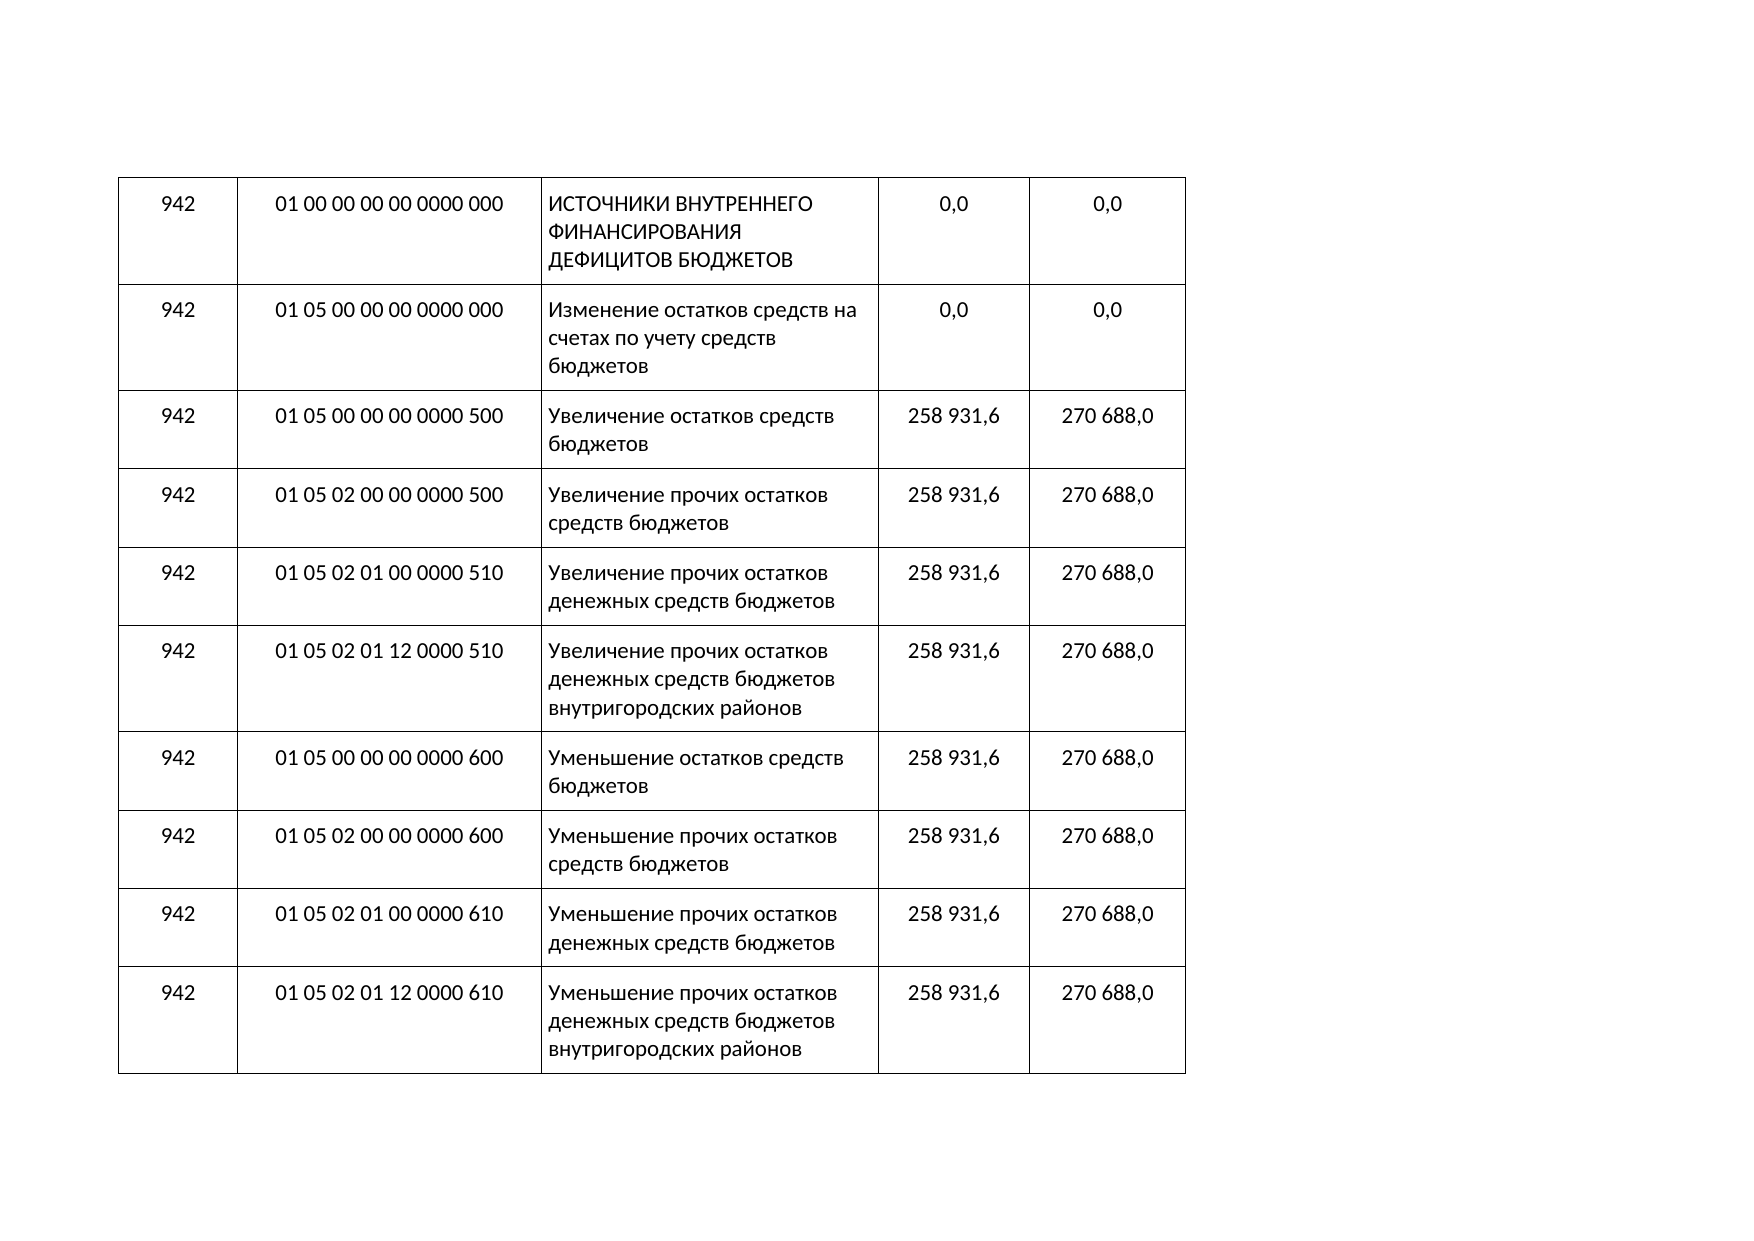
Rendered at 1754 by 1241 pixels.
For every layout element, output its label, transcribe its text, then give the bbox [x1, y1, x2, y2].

table_cell 0,0 [1030, 285, 1185, 390]
table_cell 942 [119, 732, 237, 809]
table_cell 01 05 00 00 00 0000 500 [238, 391, 541, 468]
table_cell 01 05 02 01 12 0000 510 [238, 626, 541, 731]
table_cell 01 05 02 01 00 0000 610 [238, 889, 541, 966]
table_cell Увеличение прочих остатков денежных средств бюджетов внутригородских районов [542, 626, 878, 731]
table_cell Увеличение остатков средств бюджетов [542, 391, 878, 468]
table_cell 01 05 02 01 12 0000 610 [238, 967, 541, 1073]
table_cell ИСТОЧНИКИ ВНУТРЕННЕГО ФИНАНСИРОВАНИЯ ДЕФИЦИТОВ БЮДЖЕТОВ [542, 178, 878, 283]
table_cell 01 05 02 00 00 0000 500 [238, 469, 541, 547]
table_cell 258 931,6 [879, 469, 1029, 547]
table_cell 270 688,0 [1030, 626, 1185, 731]
table_cell 270 688,0 [1030, 391, 1185, 468]
table_cell Уменьшение прочих остатков денежных средств бюджетов [542, 889, 878, 966]
table_cell 942 [119, 967, 237, 1073]
table_cell 0,0 [879, 178, 1029, 283]
table_cell 258 931,6 [879, 811, 1029, 888]
table_cell Увеличение прочих остатков денежных средств бюджетов [542, 548, 878, 625]
table_cell 01 05 00 00 00 0000 000 [238, 285, 541, 390]
table_cell Увеличение прочих остатков средств бюджетов [542, 469, 878, 547]
table_cell 258 931,6 [879, 548, 1029, 625]
table_cell 942 [119, 889, 237, 966]
table_cell Изменение остатков средств на счетах по учету средств бюджетов [542, 285, 878, 390]
table_cell 258 931,6 [879, 732, 1029, 809]
table_cell 270 688,0 [1030, 548, 1185, 625]
table_cell 0,0 [879, 285, 1029, 390]
table_cell 270 688,0 [1030, 469, 1185, 547]
table_cell 01 05 02 00 00 0000 600 [238, 811, 541, 888]
table_cell 01 05 02 01 00 0000 510 [238, 548, 541, 625]
table_cell 270 688,0 [1030, 732, 1185, 809]
table_cell 942 [119, 391, 237, 468]
table_cell 942 [119, 469, 237, 547]
table_cell 01 05 00 00 00 0000 600 [238, 732, 541, 809]
table_cell Уменьшение остатков средств бюджетов [542, 732, 878, 809]
table_cell 942 [119, 178, 237, 283]
table_cell 0,0 [1030, 178, 1185, 283]
table_cell 258 931,6 [879, 391, 1029, 468]
table_cell 942 [119, 626, 237, 731]
table_cell 258 931,6 [879, 967, 1029, 1073]
table_cell 01 00 00 00 00 0000 000 [238, 178, 541, 283]
table_cell 258 931,6 [879, 889, 1029, 966]
table_cell Уменьшение прочих остатков денежных средств бюджетов внутригородских районов [542, 967, 878, 1073]
table_cell 942 [119, 285, 237, 390]
table_cell 942 [119, 548, 237, 625]
table_cell 270 688,0 [1030, 889, 1185, 966]
table_cell 270 688,0 [1030, 811, 1185, 888]
table_cell 942 [119, 811, 237, 888]
table_cell 258 931,6 [879, 626, 1029, 731]
table_cell Уменьшение прочих остатков средств бюджетов [542, 811, 878, 888]
table_cell 270 688,0 [1030, 967, 1185, 1073]
